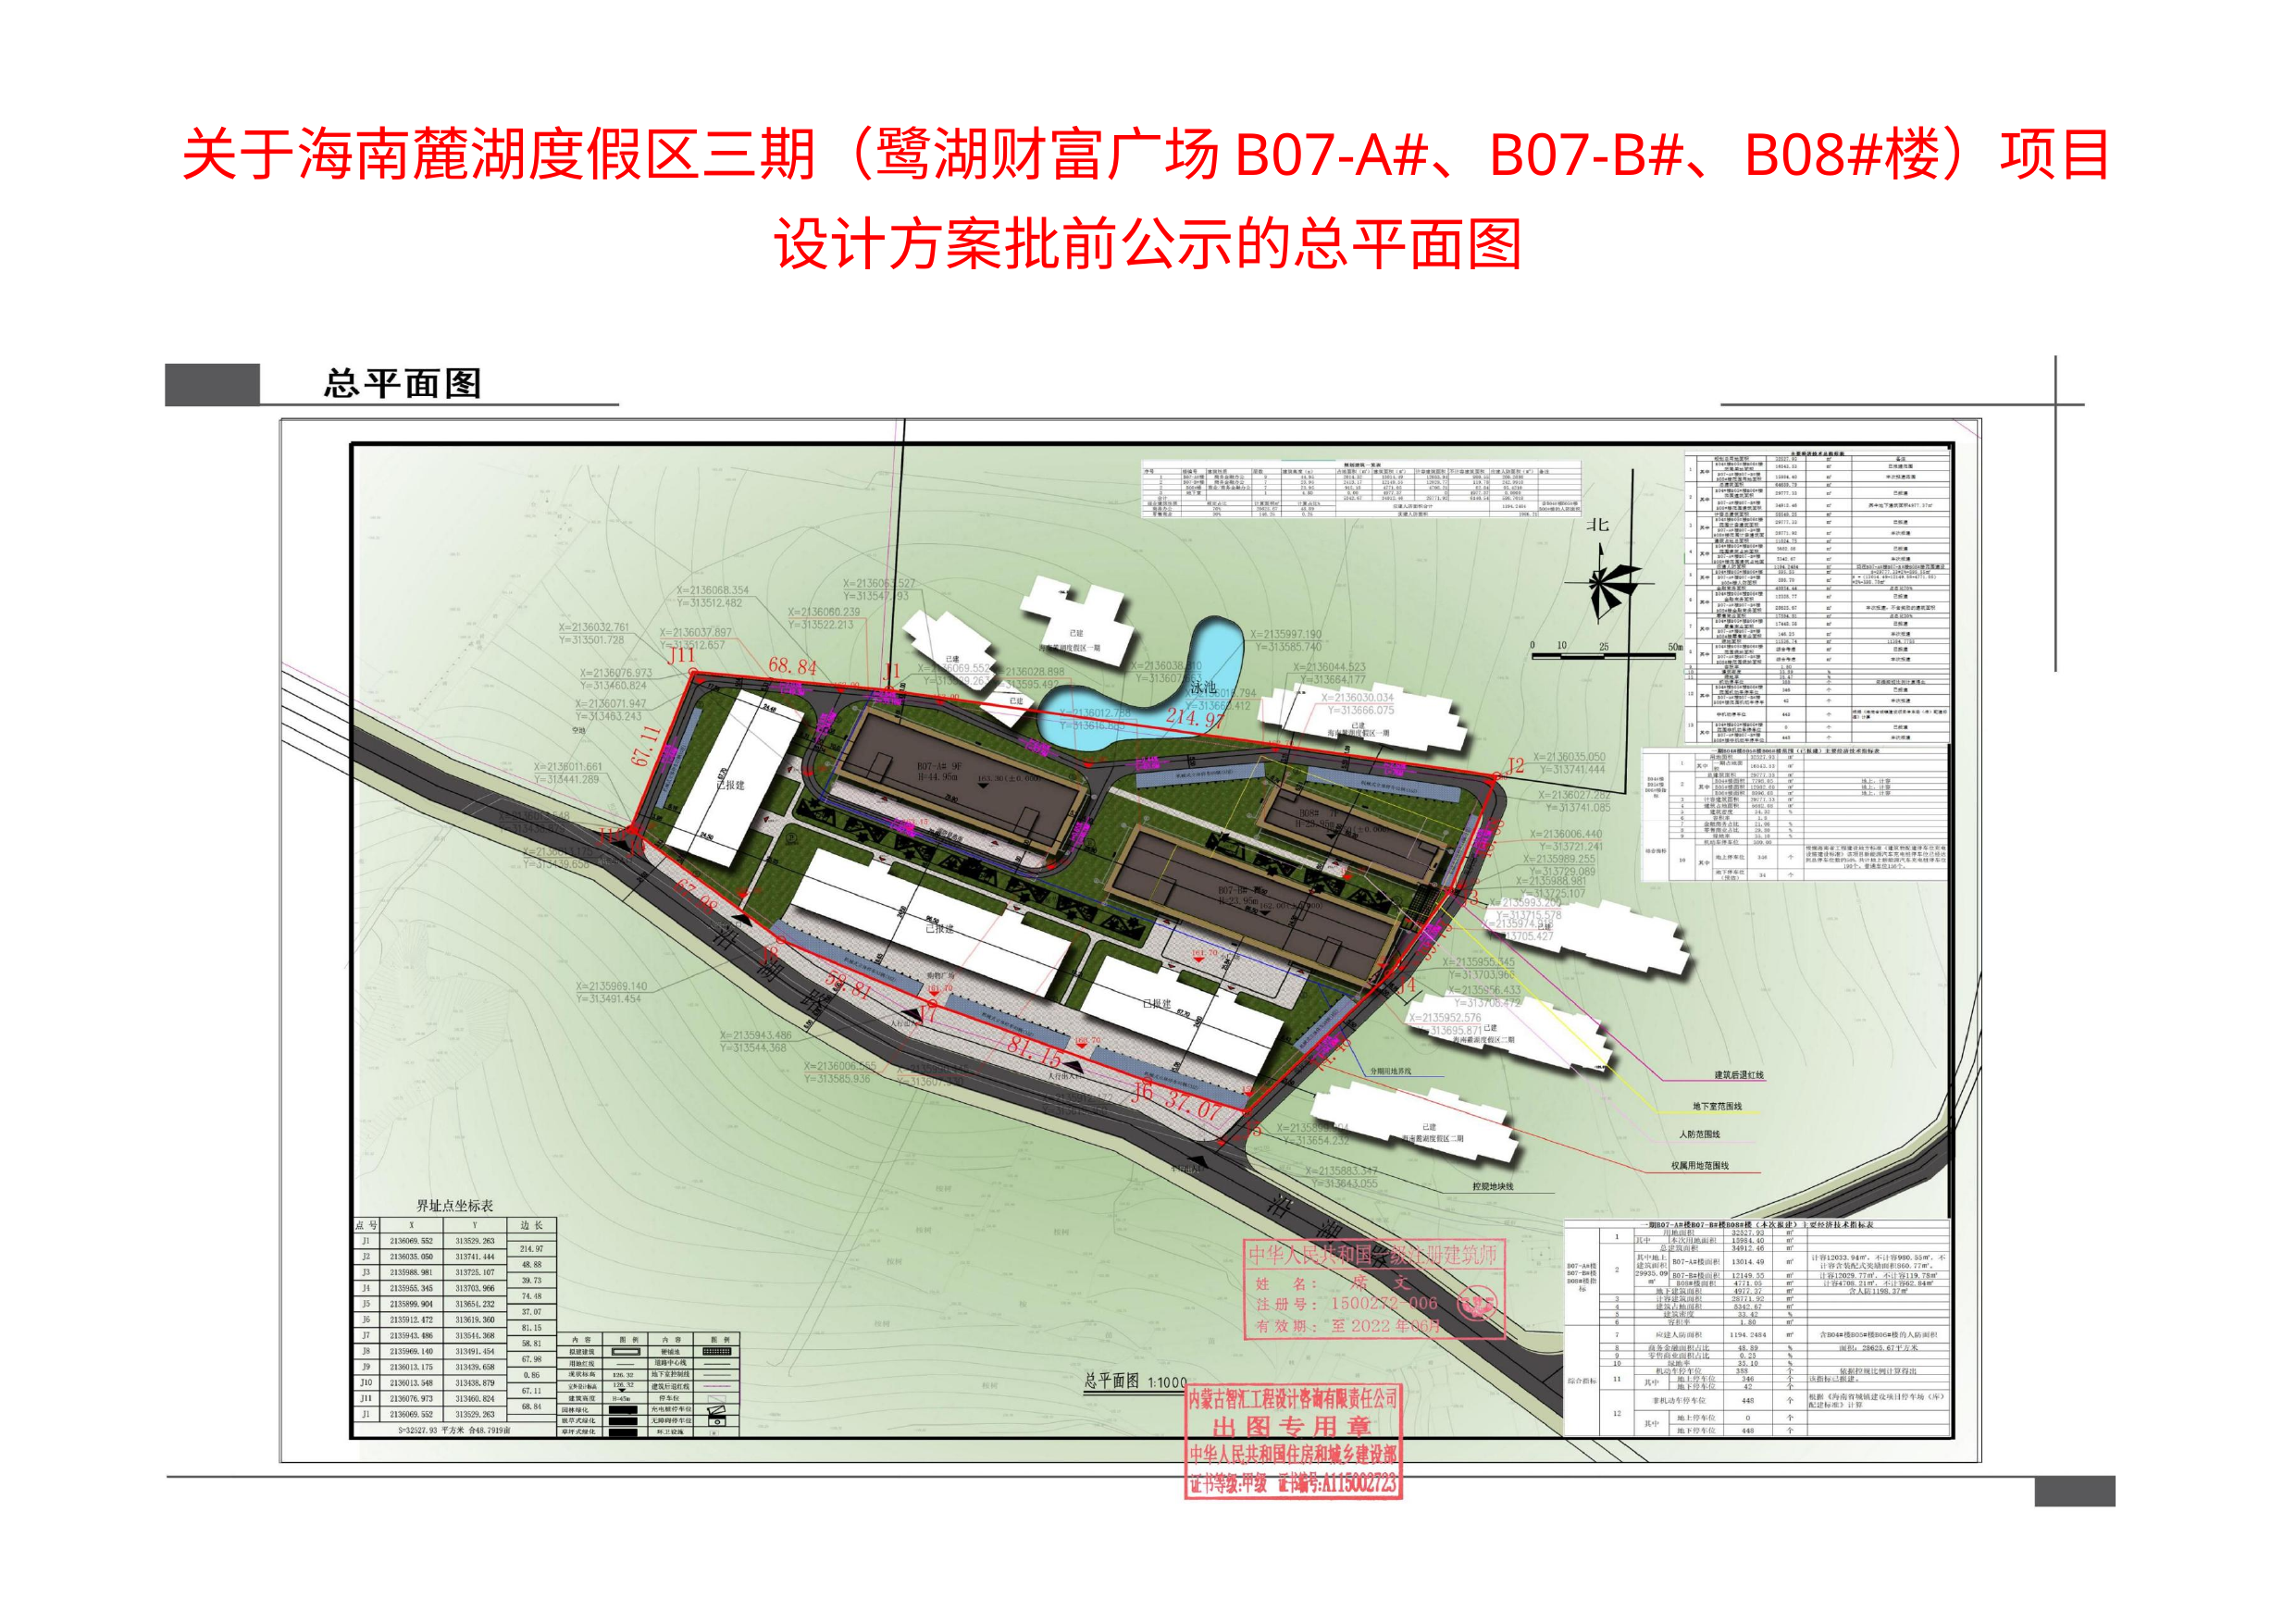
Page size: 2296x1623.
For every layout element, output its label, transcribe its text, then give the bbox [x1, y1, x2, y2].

text 关于海南麓湖度假区三期（鹭湖财富广场B07-A#、B07-B#、B08#楼）项目 [87, 105, 2208, 195]
picture [165, 322, 2116, 1521]
text 设计方案批前公示的总平面图 [87, 195, 2208, 285]
